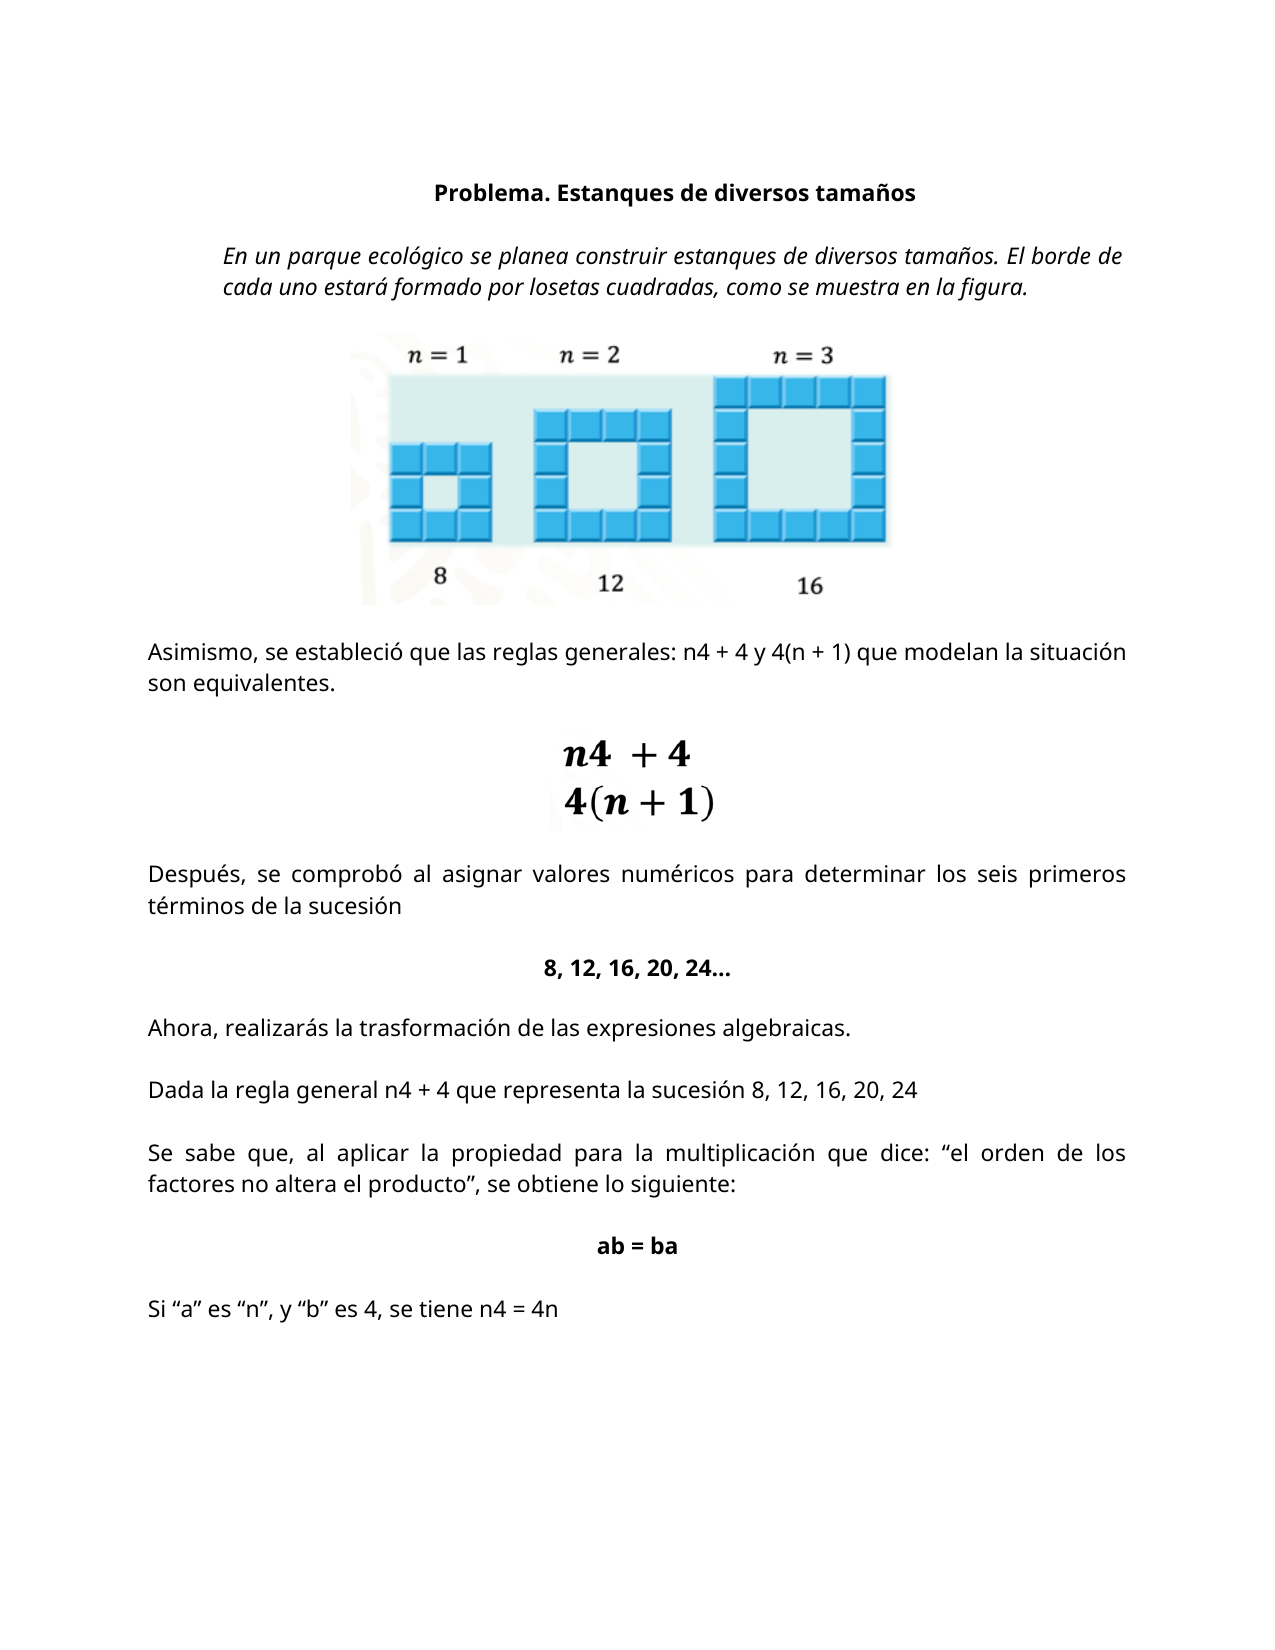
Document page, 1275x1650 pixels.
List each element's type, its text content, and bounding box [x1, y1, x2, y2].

text Se sabe que, al aplicar la propiedad para la multiplicación que dice: “el orden de los factores no altera el producto”, se obtiene lo siguiente: [148, 1136, 1127, 1199]
picture [550, 729, 725, 831]
text Asimismo, se estableció que las reglas generales: n4 + 4 y 4(n + 1) que modelan la situación son equivalentes. [148, 635, 1127, 698]
text Ahora, realizarás la trasformación de las expresiones algebraicas. [148, 1011, 1127, 1043]
list En un parque ecológico se planea construir estanques de diversos tamaños. El borde de cada uno estará formado por losetas cuadradas, como se muestra en la figura. [223, 240, 1127, 302]
text Si “a” es “n”, y “b” es 4, se tiene n4 = 4n [148, 1293, 1127, 1324]
text Dada la regla general n4 + 4 que representa la sucesión 8, 12, 16, 20, 24 [148, 1074, 1127, 1105]
list Problema. Estanques de diversos tamaños [223, 177, 1127, 208]
text Después, se comprobó al asignar valores numéricos para determinar los seis primeros términos de la sucesión [148, 858, 1127, 921]
text 8, 12, 16, 20, 24… [148, 952, 1127, 983]
picture [351, 333, 924, 605]
text ab = ba [148, 1230, 1127, 1261]
